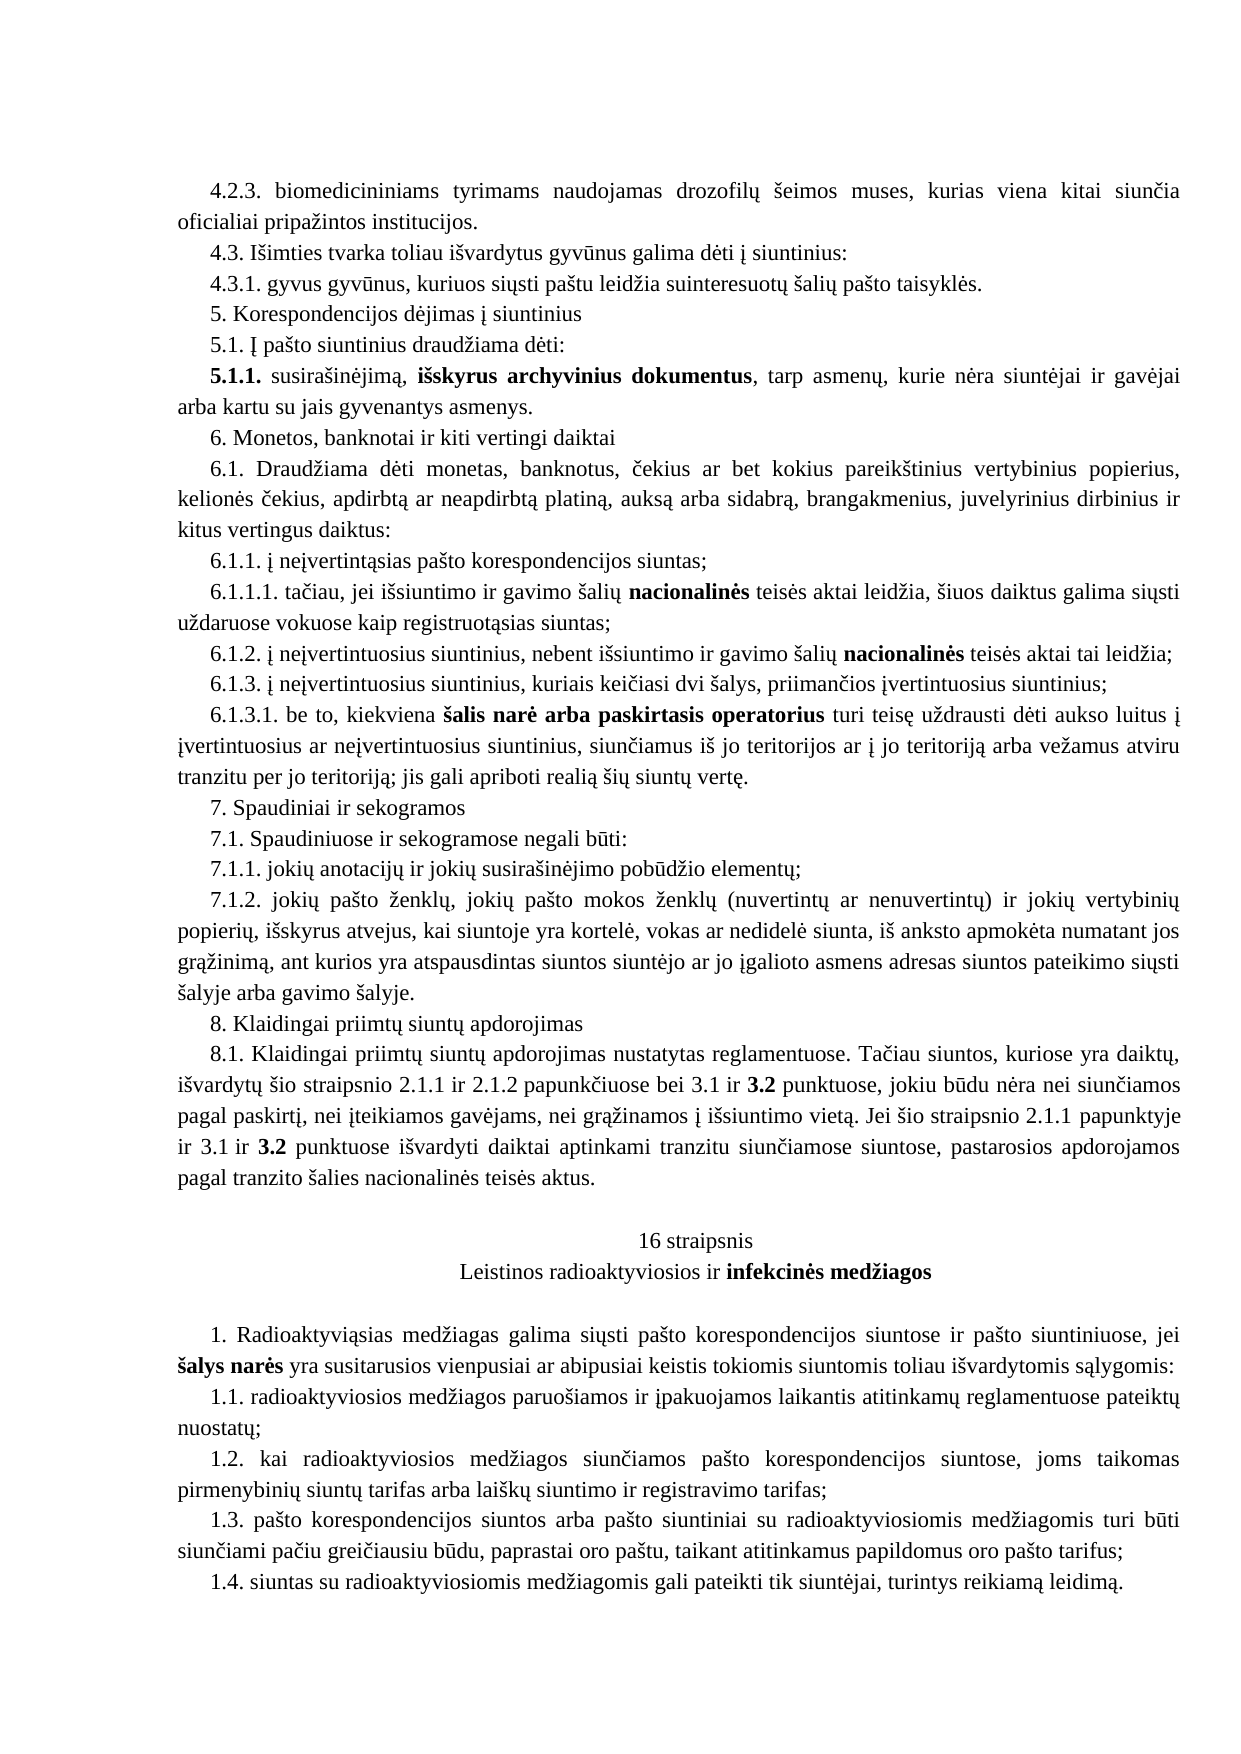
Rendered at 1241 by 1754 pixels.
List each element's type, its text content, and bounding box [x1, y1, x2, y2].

text 7. Spaudiniai ir sekogramos [177, 794, 1181, 820]
text 1. Radioaktyviąsias medžiagas galima siųsti pašto korespondencijos siuntose ir pašto siuntiniuose, jei šalys narės yra susitarusios vienpusiai ar abipusiai keistis tokiomis siuntomis toliau išvardytomis sąlygomis: [177, 1322, 1181, 1379]
text 6.1.3. į neįvertintuosius siuntinius, kuriais keičiasi dvi šalys, priimančios įvertintuosius siuntinius; [177, 671, 1181, 697]
text 1.1. radioaktyviosios medžiagos paruošiamos ir įpakuojamos laikantis atitinkamų reglamentuose pateiktų nuostatų; [177, 1383, 1181, 1440]
text 1.4. siuntas su radioaktyviosiomis medžiagomis gali pateikti tik siuntėjai, turintys reikiamą leidimą. [177, 1568, 1181, 1594]
text 7.1.1. jokių anotacijų ir jokių susirašinėjimo pobūdžio elementų; [177, 856, 1181, 882]
text 8. Klaidingai priimtų siuntų apdorojimas [177, 1010, 1181, 1036]
text 1.2. kai radioaktyviosios medžiagos siunčiamos pašto korespondencijos siuntose, joms taikomas pirmenybinių siuntų tarifas arba laiškų siuntimo ir registravimo tarifas; [177, 1445, 1181, 1502]
text 5. Korespondencijos dėjimas į siuntinius [177, 301, 1181, 327]
text 5.1. Į pašto siuntinius draudžiama dėti: [177, 331, 1181, 358]
text 6.1.3.1. be to, kiekviena šalis narė arba paskirtasis operatorius turi teisę uždrausti dėti aukso luitus į įvertintuosius ar neįvertintuosius siuntinius, siunčiamus iš jo teritorijos ar į jo teritoriją arba vežamus atviru tranzitu per jo teritoriją; jis gali apriboti realią šių siuntų vertę. [177, 701, 1181, 789]
text 6.1.1. į neįvertintąsias pašto korespondencijos siuntas; [177, 547, 1181, 573]
text 4.2.3. biomedicininiams tyrimams naudojamas drozofilų šeimos muses, kurias viena kitai siunčia oficialiai pripažintos institucijos. [177, 177, 1181, 234]
text 4.3. Išimties tvarka toliau išvardytus gyvūnus galima dėti į siuntinius: [177, 239, 1181, 265]
text 7.1.2. jokių pašto ženklų, jokių pašto mokos ženklų (nuvertintų ar nenuvertintų) ir jokių vertybinių popierių, išskyrus atvejus, kai siuntoje yra kortelė, vokas ar nedidelė siunta, iš anksto apmokėta numatant jos grąžinimą, ant kurios yra atspausdintas siuntos siuntėjo ar jo įgalioto asmens adresas siuntos pateikimo siųsti šalyje arba gavimo šalyje. [177, 886, 1181, 1005]
text 6.1.2. į neįvertintuosius siuntinius, nebent išsiuntimo ir gavimo šalių nacionalinės teisės aktai tai leidžia; [177, 640, 1181, 666]
text 8.1. Klaidingai priimtų siuntų apdorojimas nustatytas reglamentuose. Tačiau siuntos, kuriose yra daiktų, išvardytų šio straipsnio 2.1.1 ir 2.1.2 papunkčiuose bei 3.1 ir 3.2 punktuose, jokiu būdu nėra nei siunčiamos pagal paskirtį, nei įteikiamos gavėjams, nei grąžinamos į išsiuntimo vietą. Jei šio straipsnio 2.1.1 papunktyje ir 3.1 ir 3.2 punktuose išvardyti daiktai aptinkami tranzitu siunčiamose siuntose, pastarosios apdorojamos pagal tranzito šalies nacionalinės teisės aktus. [177, 1041, 1181, 1190]
text Leistinos radioaktyviosios ir infekcinės medžiagos [177, 1258, 1181, 1284]
text 6.1. Draudžiama dėti monetas, banknotus, čekius ar bet kokius pareikštinius vertybinius popierius, kelionės čekius, apdirbtą ar neapdirbtą platiną, auksą arba sidabrą, brangakmenius, juvelyrinius dirbinius ir kitus vertingus daiktus: [177, 455, 1181, 543]
text 16 straipsnis [177, 1227, 1181, 1254]
text 4.3.1. gyvus gyvūnus, kuriuos siųsti paštu leidžia suinteresuotų šalių pašto taisyklės. [177, 270, 1181, 296]
text 5.1.1. susirašinėjimą, išskyrus archyvinius dokumentus, tarp asmenų, kurie nėra siuntėjai ir gavėjai arba kartu su jais gyvenantys asmenys. [177, 362, 1181, 419]
text 6. Monetos, banknotai ir kiti vertingi daiktai [177, 424, 1181, 450]
text 7.1. Spaudiniuose ir sekogramose negali būti: [177, 825, 1181, 851]
text 6.1.1.1. tačiau, jei išsiuntimo ir gavimo šalių nacionalinės teisės aktai leidžia, šiuos daiktus galima siųsti uždaruose vokuose kaip registruotąsias siuntas; [177, 578, 1181, 635]
text 1.3. pašto korespondencijos siuntos arba pašto siuntiniai su radioaktyviosiomis medžiagomis turi būti siunčiami pačiu greičiausiu būdu, paprastai oro paštu, taikant atitinkamus papildomus oro pašto tarifus; [177, 1507, 1181, 1564]
